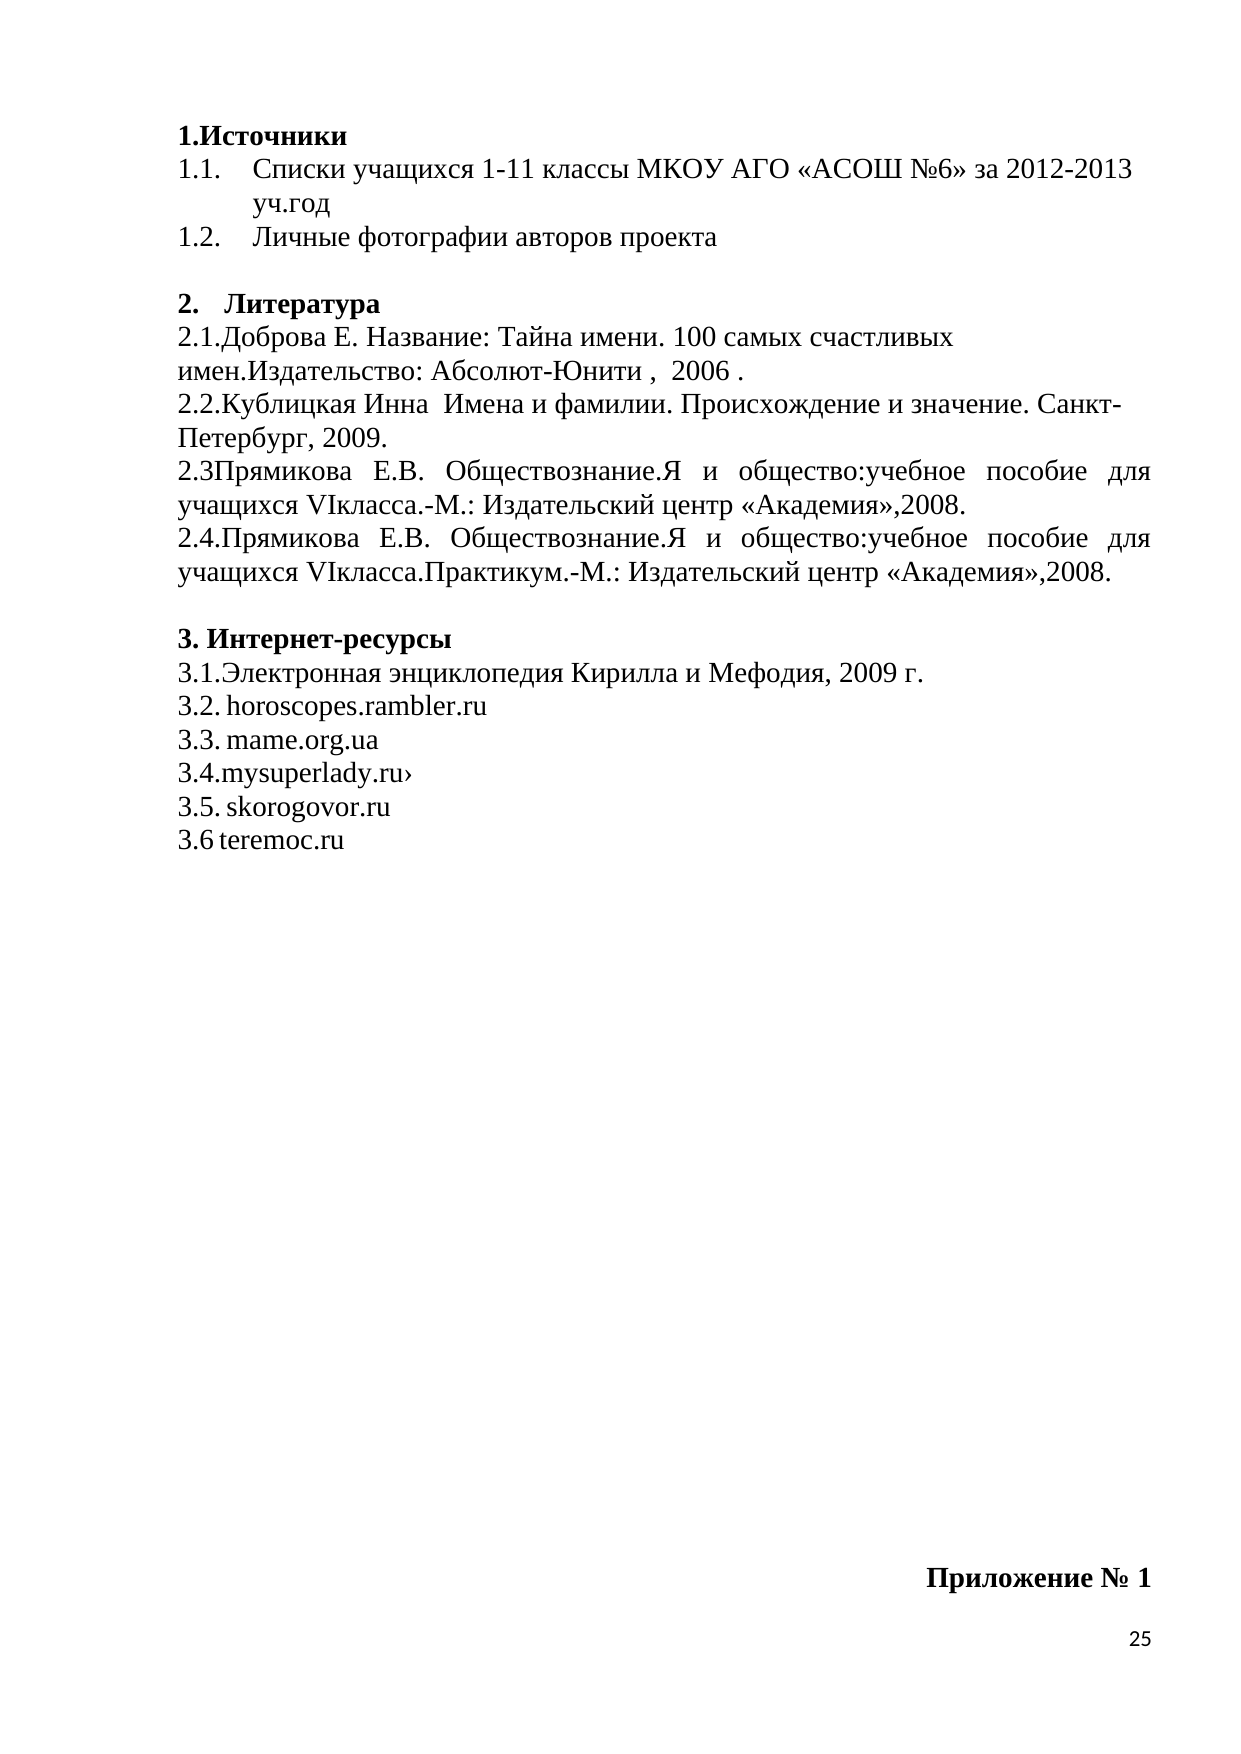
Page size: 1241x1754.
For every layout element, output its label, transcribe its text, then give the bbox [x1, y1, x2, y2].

text 1.Источники [177, 118, 1152, 152]
text 3. Интернет-ресурсы [177, 621, 1152, 655]
text 3.6 teremoc.ru [177, 822, 1152, 856]
text 2.1.Доброва Е. Название: Тайна имени. 100 самых счастливых имен.Издательство: Абсолют-Юнити , 2006 . [177, 319, 1152, 386]
text 2.4.Прямикова Е.В. Обществознание.Я и общество:учебное пособие для учащихся VIкласса.Практикум.-М.: Издательский центр «Академия»,2008. [177, 521, 1152, 588]
list Личные фотографии авторов проекта [177, 219, 1152, 252]
text Приложение № 1 [177, 1560, 1152, 1594]
text 3.4.mysuperlady.ru› [177, 755, 1152, 789]
text 3.2. horoscopes.rambler.ru [177, 688, 1152, 722]
text 2.3Прямикова Е.В. Обществознание.Я и общество:учебное пособие для учащихся VIкласса.-М.: Издательский центр «Академия»,2008. [177, 453, 1152, 521]
list Литература [177, 286, 1152, 319]
text 3.1.Электронная энциклопедия Кирилла и Мефодия, 2009 г. [177, 655, 1152, 688]
text 3.5. skorogovor.ru [177, 789, 1152, 822]
list Списки учащихся 1-11 классы МКОУ АГО «АСОШ №6» за 2012-2013 уч.год [177, 152, 1152, 219]
text 2.2.Кублицкая Инна Имена и фамилии. Происхождение и значение. Санкт-Петербург, 2009. [177, 386, 1152, 453]
text 3.3. mame.org.ua [177, 722, 1152, 755]
